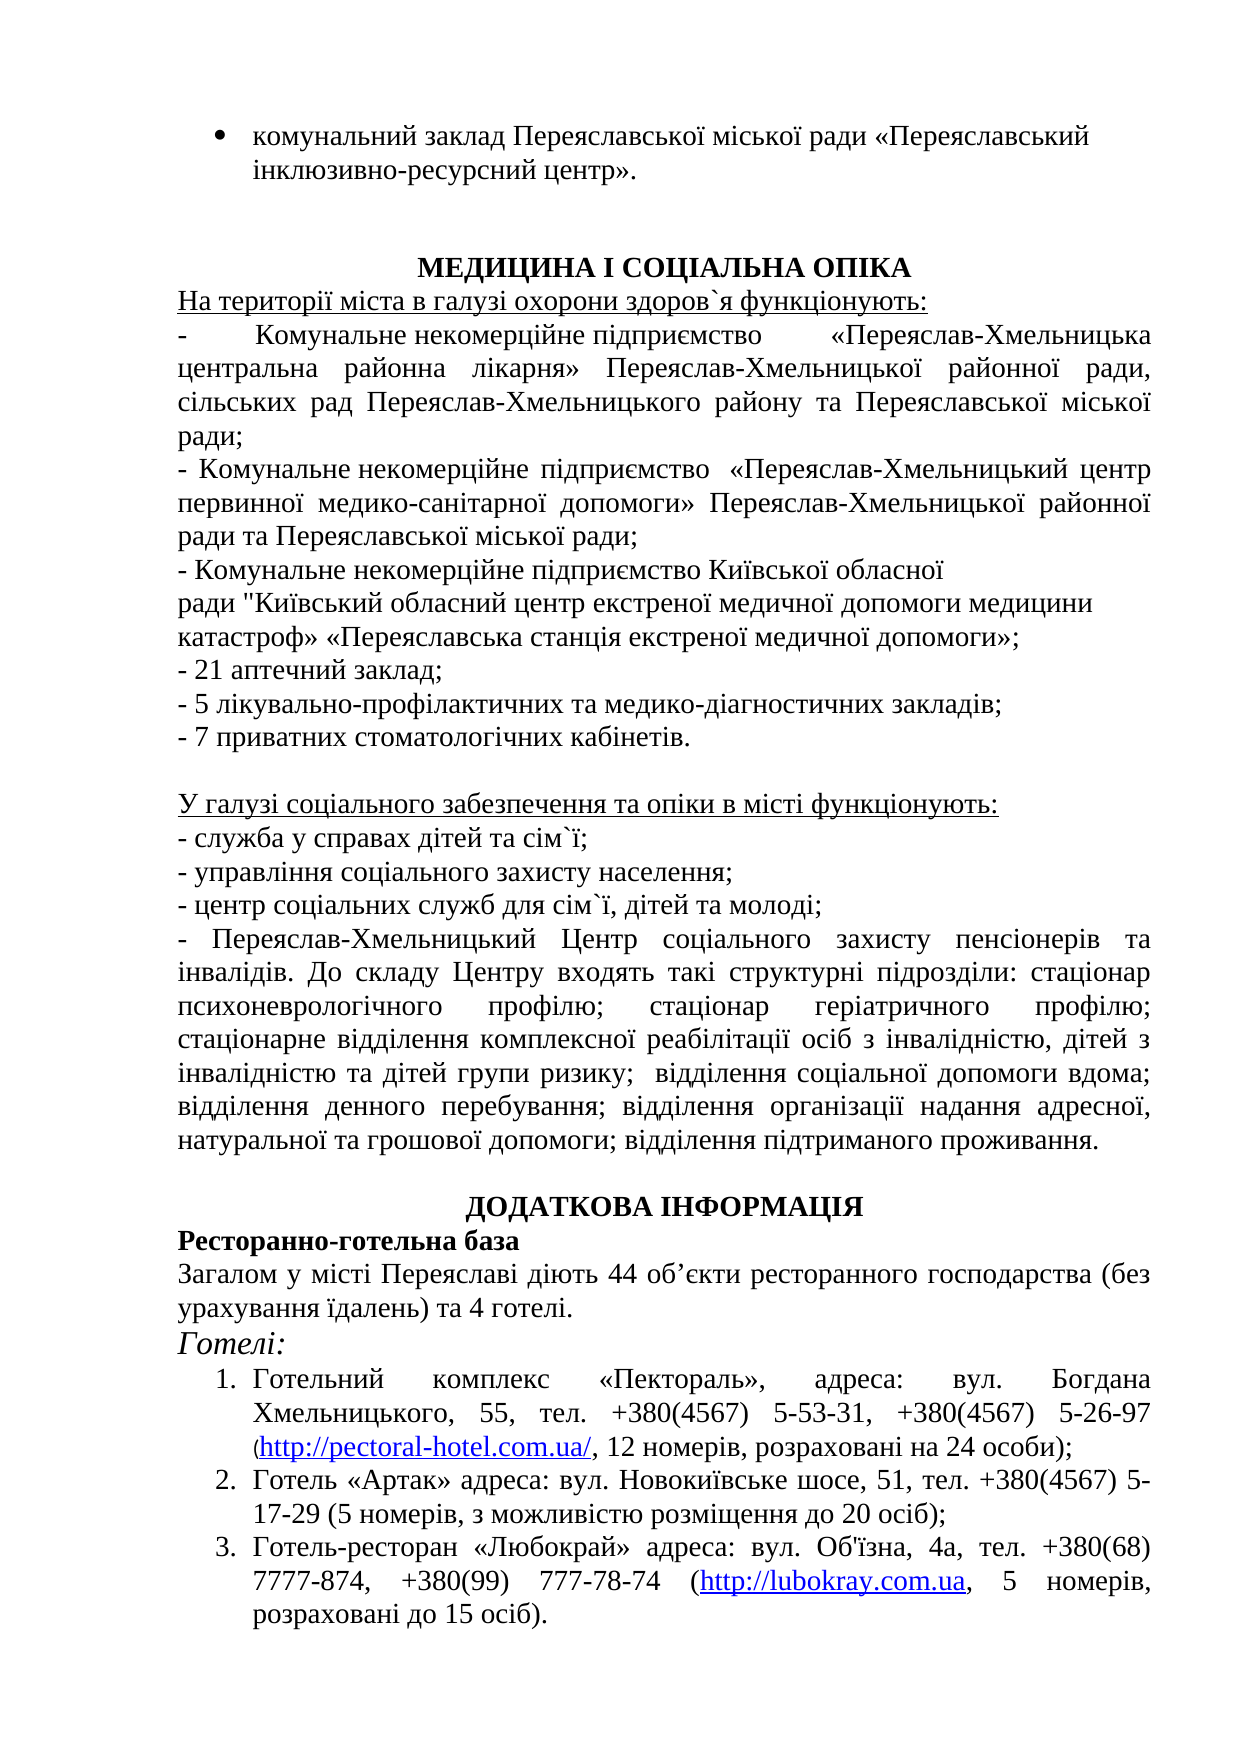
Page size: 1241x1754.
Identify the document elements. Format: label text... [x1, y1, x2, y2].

text - 7 приватних стоматологічних кабінетів. [177, 719, 1152, 753]
text - Переяслав-Хмельницький Центр соціального захисту пенсіонерів та інвалідів. До складу Центру входять такі структурні підрозділи: стаціонар психоневрологічного профілю; стаціонар геріатричного профілю; стаціонарне відділення комплексної реабілітації осіб з інвалідністю, дітей з інвалідністю та дітей групи ризику; відділення соціальної допомоги вдома; відділення денного перебування; відділення організації надання адресної, натуральної та грошової допомоги; відділення підтриманого проживання. [177, 921, 1152, 1156]
text У галузі соціального забезпечення та опіки в місті функціонують: [177, 787, 1152, 820]
text - 21 аптечний заклад; [177, 652, 1152, 686]
text - Комунальне некомерційне підприємство «Переяслав-Хмельницька центральна районна лікарня» Переяслав-Хмельницької районної ради, сільських рад Переяслав-Хмельницького району та Переяславської міської ради; [235, 418, 1152, 451]
text Загалом у місті Переяславі діють 44 об’єкти ресторанного господарства (без урахування їдалень) та 4 готелі. [177, 1256, 1152, 1323]
text Ресторанно-готельна база [177, 1223, 1152, 1256]
text Готелі: [177, 1323, 1152, 1362]
list Готель-ресторан «Любокрай» адреса: вул. Об'їзна, 4а, тел. +380(68) 7777-874, +380(99) 777-78-74 (http://lubokray.com.ua, 5 номерів, розраховані до 15 осіб). [215, 1529, 1152, 1630]
text - Комунальне некомерційне підприємство Київської обласної ради "Київський обласний центр екстреної медичної допомоги медицини катастроф» «Переяславська станція екстреної медичної допомоги»; [177, 552, 1152, 652]
text - служба у справах дітей та сім`ї; [177, 820, 1152, 854]
list Готельний комплекс «Пектораль», адреса: вул. Богдана Хмельницького, 55, тел. +380(4567) 5-53-31, +380(4567) 5-26-97 (http://pectoral-hotel.com.ua/, 12 номерів, розраховані на 24 особи); [215, 1362, 1152, 1462]
text - управління соціального захисту населення; [177, 854, 1152, 887]
list комунальний заклад Переяславської міської ради «Переяславський інклюзивно-ресурсний центр». [215, 118, 1152, 185]
text На території міста в галузі охорони здоров`я функціонують: [177, 283, 1152, 317]
text МЕДИЦИНА І СОЦІАЛЬНА ОПІКА [177, 250, 1152, 283]
text - Комунальне некомерційне підприємство «Переяслав-Хмельницький центр первинної медико-санітарної допомоги» Переяслав-Хмельницької районної ради та Переяславської міської ради; [630, 518, 1152, 552]
list Готель «Артак» адреса: вул. Новокиївське шосе, 51, тел. +380(4567) 5-17-29 (5 номерів, з можливістю розміщення до 20 осіб); [215, 1462, 1152, 1529]
text - центр соціальних служб для сім`ї, дітей та молоді; [177, 887, 1152, 921]
text - 5 лікувально-профілактичних та медико-діагностичних закладів; [177, 686, 1152, 719]
text ДОДАТКОВА ІНФОРМАЦІЯ [177, 1189, 1152, 1223]
